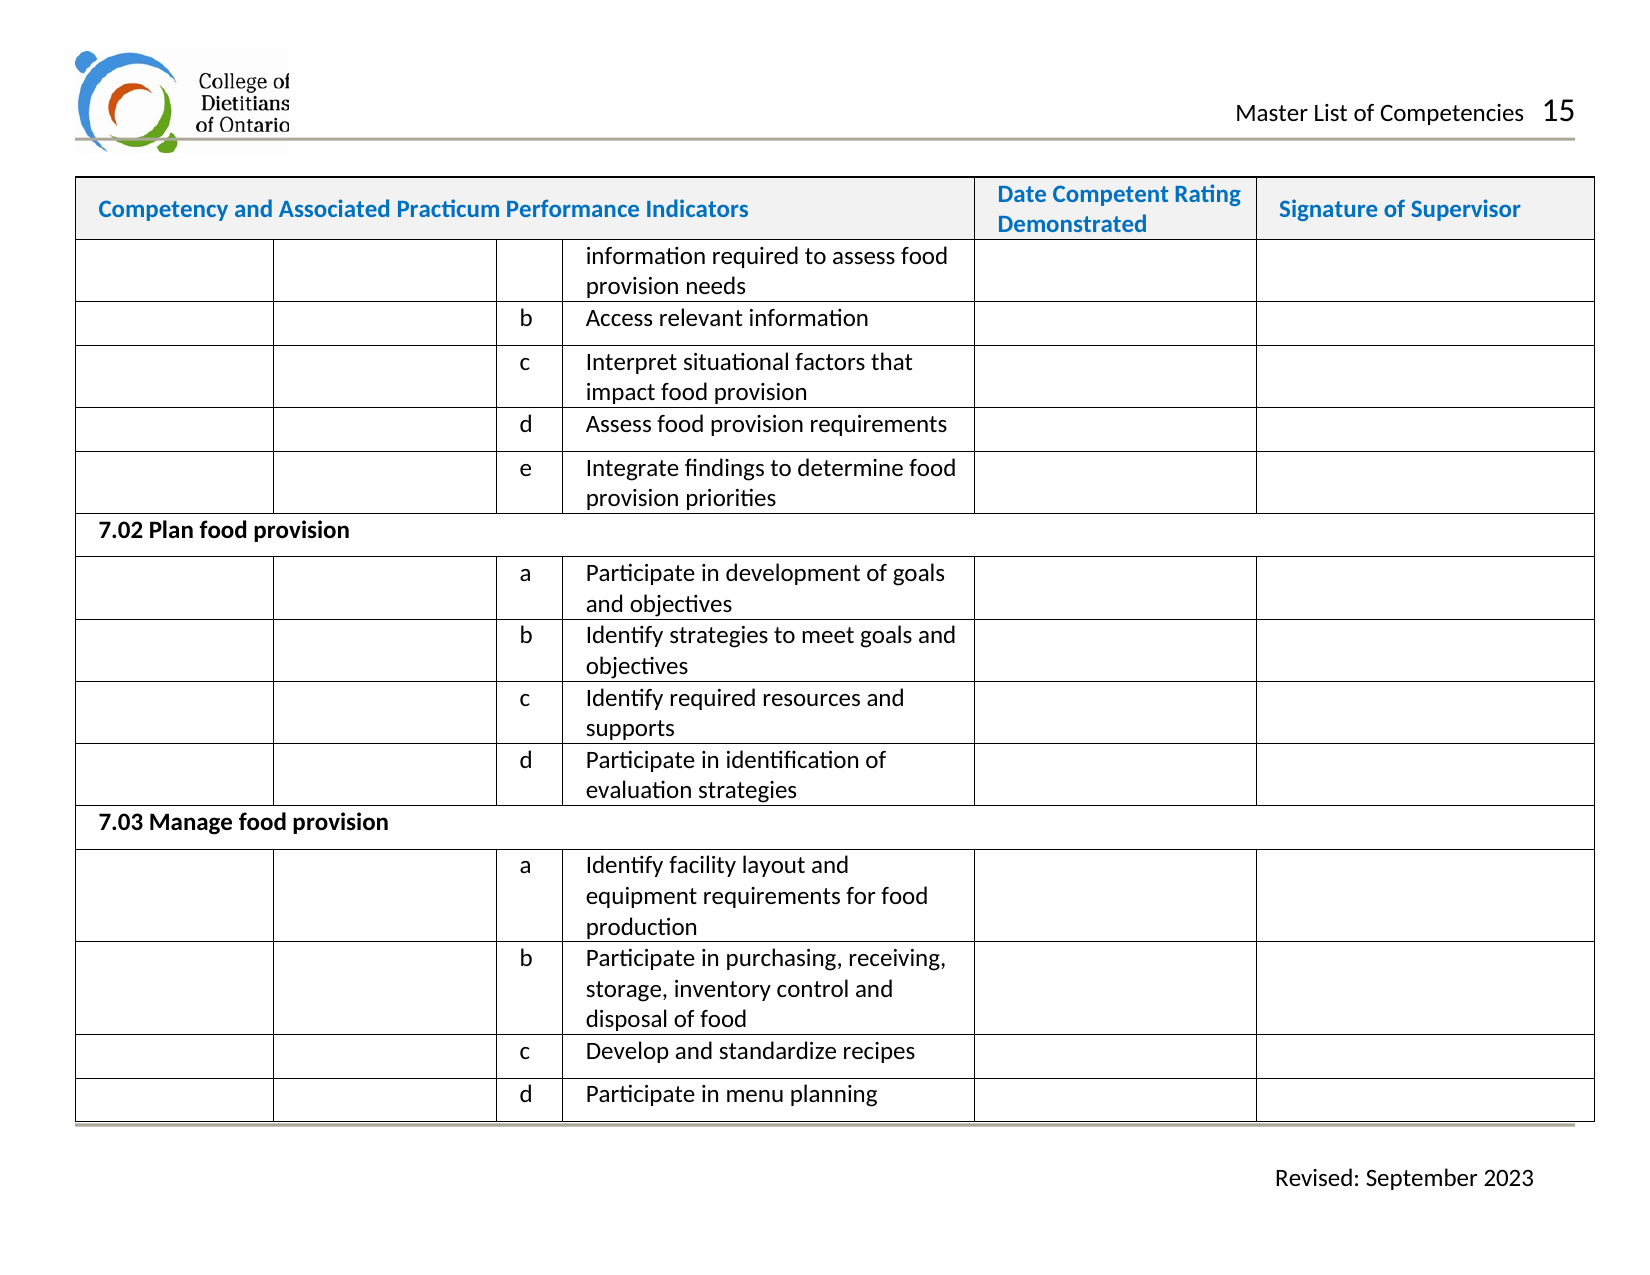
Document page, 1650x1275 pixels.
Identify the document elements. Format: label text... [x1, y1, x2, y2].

table_cell [1257, 302, 1594, 345]
picture [75, 141, 289, 153]
picture [75, 51, 289, 137]
table_cell b [497, 302, 562, 345]
table_cell Assess food provision requirements [563, 408, 974, 451]
table_cell e [497, 452, 562, 513]
table_header Competency and Associated Practicum Performance Indicators [76, 178, 974, 239]
table_cell [975, 452, 1256, 513]
table_cell [76, 1079, 273, 1121]
table_cell [1257, 1079, 1594, 1121]
table_cell [76, 744, 273, 805]
table_cell [975, 682, 1256, 743]
table_cell [1257, 240, 1594, 301]
table_cell [1257, 557, 1594, 618]
table_cell d [497, 1079, 562, 1121]
table_cell [274, 744, 496, 805]
table_cell d [497, 408, 562, 451]
table_cell [274, 240, 496, 301]
table_cell c [497, 346, 562, 407]
table_cell [274, 1035, 496, 1077]
table_cell [274, 452, 496, 513]
table_cell [1257, 346, 1594, 407]
table_cell [76, 240, 273, 301]
table_cell [975, 346, 1256, 407]
table_cell [274, 942, 496, 1034]
table_cell [274, 620, 496, 681]
table_cell [1257, 942, 1594, 1034]
table_cell Develop and standardize recipes [563, 1035, 974, 1077]
table_cell b [497, 620, 562, 681]
table_cell [975, 744, 1256, 805]
table_cell [274, 682, 496, 743]
table_cell [1257, 452, 1594, 513]
table_cell d [497, 744, 562, 805]
table_cell [76, 452, 273, 513]
table_cell [975, 557, 1256, 618]
table_cell a [497, 240, 562, 301]
table_cell Participate in menu planning [563, 1079, 974, 1121]
table_cell c [497, 1035, 562, 1077]
table_cell [975, 1079, 1256, 1121]
table_cell [975, 620, 1256, 681]
table_header Signature of Supervisor [1257, 178, 1594, 239]
table_cell [1257, 408, 1594, 451]
table_cell [274, 850, 496, 941]
table_cell [1257, 682, 1594, 743]
table_cell [975, 942, 1256, 1034]
table_cell [274, 302, 496, 345]
table_cell c [497, 682, 562, 743]
table_header Date Competent Rating Demonstrated [975, 178, 1256, 239]
table_cell Interpret situational factors that impact food provision [563, 346, 974, 407]
table_cell [76, 408, 273, 451]
table_cell b [497, 942, 562, 1034]
table_cell Access relevant information [563, 302, 974, 345]
table_cell [76, 1035, 273, 1077]
table_cell Participate in identification of evaluation strategies [563, 744, 974, 805]
table_cell [76, 942, 273, 1034]
table_cell Identify types and sources of information required to assess food provision needs [563, 240, 974, 301]
table_cell Participate in development of goals and objectives [563, 557, 974, 618]
table_cell [1257, 850, 1594, 941]
table_cell [975, 240, 1256, 301]
table_cell Identify facility layout and equipment requirements for food production [563, 850, 974, 941]
table_cell Integrate findings to determine food provision priorities [563, 452, 974, 513]
table_cell [1257, 620, 1594, 681]
table_cell [1257, 744, 1594, 805]
table_cell [76, 620, 273, 681]
table_cell [76, 682, 273, 743]
table_cell [76, 302, 273, 345]
table_cell [274, 346, 496, 407]
table_cell Participate in purchasing, receiving, storage, inventory control and disposal of food [563, 942, 974, 1034]
table_cell [1257, 1035, 1594, 1077]
table_cell [274, 408, 496, 451]
table_cell Identify required resources and supports [563, 682, 974, 743]
table_cell [274, 1079, 496, 1121]
table_cell [274, 557, 496, 618]
table_cell a [497, 850, 562, 941]
table_cell 7.03 Manage food provision [76, 806, 1594, 848]
table_cell Identify strategies to meet goals and objectives [563, 620, 974, 681]
table_cell [975, 850, 1256, 941]
table_cell [76, 850, 273, 941]
table_cell [975, 1035, 1256, 1077]
table_cell 7.02 Plan food provision [76, 514, 1594, 556]
table_cell [76, 346, 273, 407]
table_cell [76, 557, 273, 618]
table_cell a [497, 557, 562, 618]
table_cell [975, 408, 1256, 451]
table_cell [975, 302, 1256, 345]
